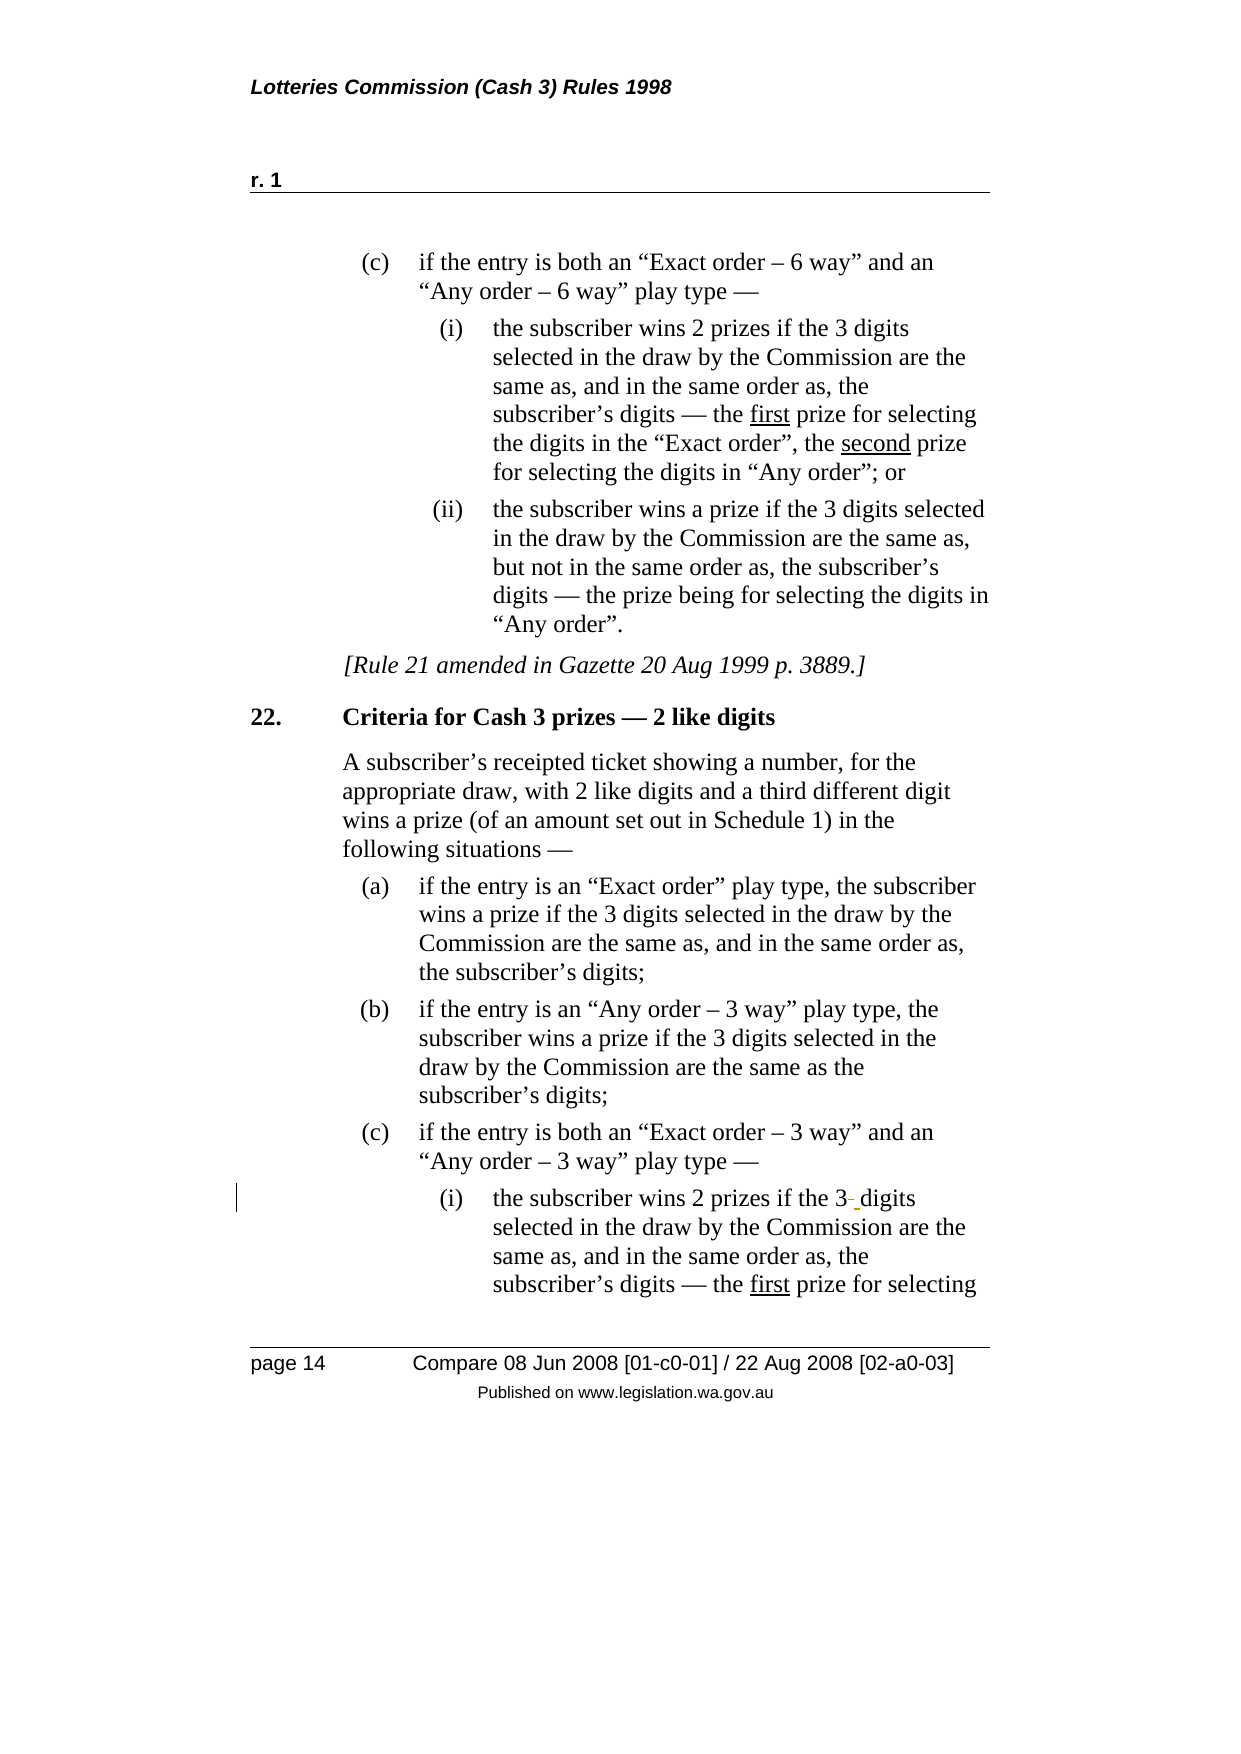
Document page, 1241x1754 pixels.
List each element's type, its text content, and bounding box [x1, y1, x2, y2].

text (c) if the entry is both an “Exact order – 3 way” and an “Any order – 3 way” play type — [250, 1117, 990, 1175]
text (b) if the entry is an “Any order – 3 way” play type, the subscriber wins a prize if the 3 digits selected in the draw by the Commission are the same as the subscriber’s digits; [250, 994, 990, 1109]
subtitle 22. Criteria for Cash 3 prizes — 2 like digits [250, 702, 990, 731]
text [250, 1183, 990, 1298]
text (a) if the entry is an “Exact order” play type, the subscriber wins a prize if the 3 digits selected in the draw by the Commission are the same as, and in the same order as, the subscriber’s digits; [250, 871, 990, 986]
text (c) if the entry is both an “Exact order – 6 way” and an “Any order – 6 way” play type — [250, 247, 990, 305]
text A subscriber’s receipted ticket showing a number, for the appropriate draw, with 2 like digits and a third different digit wins a prize (of an amount set out in Schedule 1) in the following situations — [250, 747, 990, 862]
text (ii) the subscriber wins a prize if the 3 digits selected in the draw by the Commission are the same as, but not in the same order as, the subscriber’s digits — the prize being for selecting the digits in “Any order”. [250, 494, 990, 638]
text [Rule 21 amended in Gazette 20 Aug 1999 p. 3889.] [250, 650, 990, 679]
